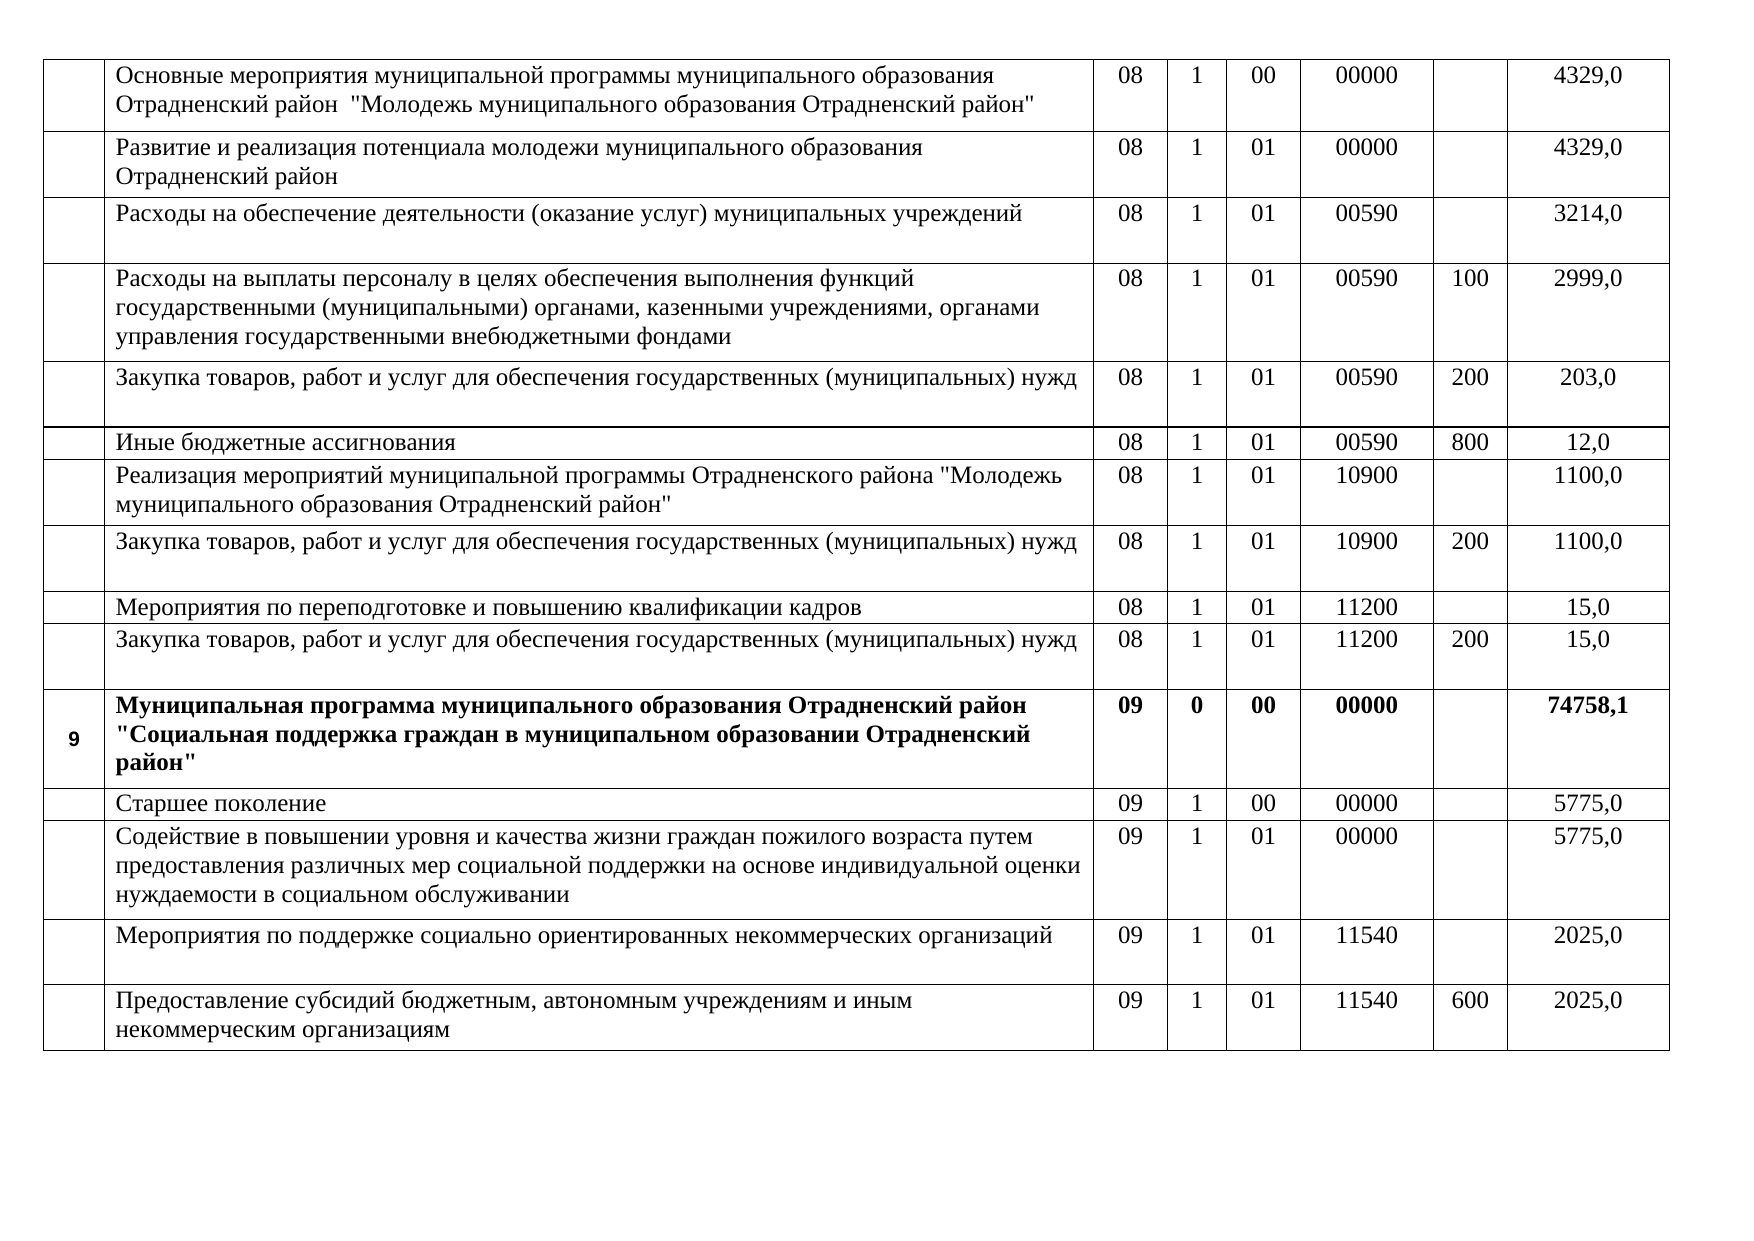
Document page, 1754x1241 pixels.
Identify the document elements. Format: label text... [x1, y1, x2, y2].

table_cell 2025,0 [1508, 985, 1669, 1050]
table_cell 0 [1168, 690, 1226, 787]
table_cell [44, 985, 104, 1050]
table_cell 5775,0 [1508, 789, 1669, 820]
table_cell 08 [1094, 132, 1167, 197]
table_cell 08 [1094, 198, 1167, 262]
table_cell 09 [1094, 789, 1167, 820]
table_cell Содействие в повышении уровня и качества жизни граждан пожилого возраста путем предоставления различных мер социальной поддержки на основе индивидуальной оценки нуждаемости в социальном обслуживании [105, 821, 1093, 919]
table_cell 100 [1434, 264, 1507, 361]
table_cell [1434, 920, 1507, 984]
table_cell 00590 [1301, 264, 1433, 361]
table_cell [44, 821, 104, 919]
table_cell 200 [1434, 526, 1507, 591]
table_cell 01 [1227, 460, 1300, 525]
table_cell [1434, 460, 1507, 525]
table_cell 11200 [1301, 624, 1433, 689]
table_cell 3214,0 [1508, 198, 1669, 262]
table_cell 200 [1434, 624, 1507, 689]
table_cell Старшее поколение [105, 789, 1093, 820]
table_cell 15,0 [1508, 624, 1669, 689]
table_cell 00 [1227, 789, 1300, 820]
table_cell 00 [1227, 690, 1300, 787]
table_cell 2025,0 [1508, 920, 1669, 984]
table_cell 1 [1168, 592, 1226, 623]
table_cell 11540 [1301, 920, 1433, 984]
table_cell 5775,0 [1508, 821, 1669, 919]
table_cell 11540 [1301, 985, 1433, 1050]
table_cell 1 [1168, 264, 1226, 361]
table_cell Мероприятия по поддержке социально ориентированных некоммерческих организаций [105, 920, 1093, 984]
table_cell 200 [1434, 362, 1507, 426]
table_cell 00000 [1301, 821, 1433, 919]
table_cell [44, 428, 104, 459]
table_cell 08 [1094, 624, 1167, 689]
table_cell [1434, 60, 1507, 131]
table_cell 09 [1094, 920, 1167, 984]
table_cell 10900 [1301, 460, 1433, 525]
table_cell [44, 624, 104, 689]
table_cell 1 [1168, 920, 1226, 984]
table_cell 00000 [1301, 789, 1433, 820]
table_cell 09 [1094, 821, 1167, 919]
table_cell 01 [1227, 362, 1300, 426]
table_cell [1434, 821, 1507, 919]
table_cell Основные мероприятия муниципальной программы муниципального образования Отрадненский район "Молодежь муниципального образования Отрадненский район" [105, 60, 1093, 131]
table_cell 01 [1227, 821, 1300, 919]
table_cell 00000 [1301, 132, 1433, 197]
table_cell 00 [1227, 60, 1300, 131]
table_cell 01 [1227, 132, 1300, 197]
table_cell Муниципальная программа муниципального образования Отрадненский район "Социальная поддержка граждан в муниципальном образовании Отрадненский район" [105, 690, 1093, 787]
table_cell [44, 198, 104, 262]
table_cell Реализация мероприятий муниципальной программы Отрадненского района "Молодежь муниципального образования Отрадненский район" [105, 460, 1093, 525]
table_cell 203,0 [1508, 362, 1669, 426]
table_cell 00590 [1301, 198, 1433, 262]
table_cell [44, 920, 104, 984]
table_cell [44, 460, 104, 525]
table_cell Иные бюджетные ассигнования [105, 428, 1093, 459]
table_cell [1434, 132, 1507, 197]
table_cell [1434, 198, 1507, 262]
table_cell Закупка товаров, работ и услуг для обеспечения государственных (муниципальных) нужд [105, 362, 1093, 426]
table_cell [44, 362, 104, 426]
table_cell 01 [1227, 198, 1300, 262]
table_cell 4329,0 [1508, 132, 1669, 197]
table_cell Мероприятия по переподготовке и повышению квалификации кадров [105, 592, 1093, 623]
table_cell 2999,0 [1508, 264, 1669, 361]
table_cell 08 [1094, 592, 1167, 623]
table_cell 4329,0 [1508, 60, 1669, 131]
table_cell 1 [1168, 132, 1226, 197]
table_cell 01 [1227, 985, 1300, 1050]
table_cell 08 [1094, 362, 1167, 426]
table_cell [1434, 592, 1507, 623]
table_cell 15,0 [1508, 592, 1669, 623]
table_cell 00000 [1301, 690, 1433, 787]
table_cell 1 [1168, 428, 1226, 459]
table_cell 01 [1227, 920, 1300, 984]
table_cell [44, 789, 104, 820]
table_cell 01 [1227, 624, 1300, 689]
table_cell 1 [1168, 60, 1226, 131]
table_cell [44, 592, 104, 623]
table_cell Расходы на выплаты персоналу в целях обеспечения выполнения функций государственными (муниципальными) органами, казенными учреждениями, органами управления государственными внебюджетными фондами [105, 264, 1093, 361]
table_cell 08 [1094, 264, 1167, 361]
table_cell 10900 [1301, 526, 1433, 591]
table_cell [44, 60, 104, 131]
table_cell [1434, 690, 1507, 787]
table_cell 1 [1168, 362, 1226, 426]
table_cell 1 [1168, 985, 1226, 1050]
table_cell 00590 [1301, 428, 1433, 459]
table_cell 1 [1168, 821, 1226, 919]
table_cell 1 [1168, 198, 1226, 262]
table_cell 74758,1 [1508, 690, 1669, 787]
table_cell Закупка товаров, работ и услуг для обеспечения государственных (муниципальных) нужд [105, 526, 1093, 591]
table_cell 08 [1094, 428, 1167, 459]
table_cell Закупка товаров, работ и услуг для обеспечения государственных (муниципальных) нужд [105, 624, 1093, 689]
table_cell 00000 [1301, 60, 1433, 131]
table_cell Развитие и реализация потенциала молодежи муниципального образования Отрадненский район [105, 132, 1093, 197]
table_cell 12,0 [1508, 428, 1669, 459]
table_cell 08 [1094, 526, 1167, 591]
table_cell Расходы на обеспечение деятельности (оказание услуг) муниципальных учреждений [105, 198, 1093, 262]
table_cell 1100,0 [1508, 460, 1669, 525]
table_cell [1434, 789, 1507, 820]
table_cell 1100,0 [1508, 526, 1669, 591]
table_cell 01 [1227, 264, 1300, 361]
table_cell 11200 [1301, 592, 1433, 623]
table_cell 01 [1227, 592, 1300, 623]
table_cell 600 [1434, 985, 1507, 1050]
table_cell Предоставление субсидий бюджетным, автономным учреждениям и иным некоммерческим организациям [105, 985, 1093, 1050]
table_cell 1 [1168, 526, 1226, 591]
table_cell 01 [1227, 428, 1300, 459]
table_cell [44, 526, 104, 591]
table_cell 09 [1094, 985, 1167, 1050]
table_cell 1 [1168, 789, 1226, 820]
table_cell 08 [1094, 460, 1167, 525]
table_cell 09 [1094, 690, 1167, 787]
table_cell 800 [1434, 428, 1507, 459]
table_cell 01 [1227, 526, 1300, 591]
table_cell 9 [44, 690, 104, 787]
table_cell 1 [1168, 624, 1226, 689]
table_cell 08 [1094, 60, 1167, 131]
table_cell 1 [1168, 460, 1226, 525]
table_cell [44, 264, 104, 361]
table_cell 00590 [1301, 362, 1433, 426]
table_cell [44, 132, 104, 197]
